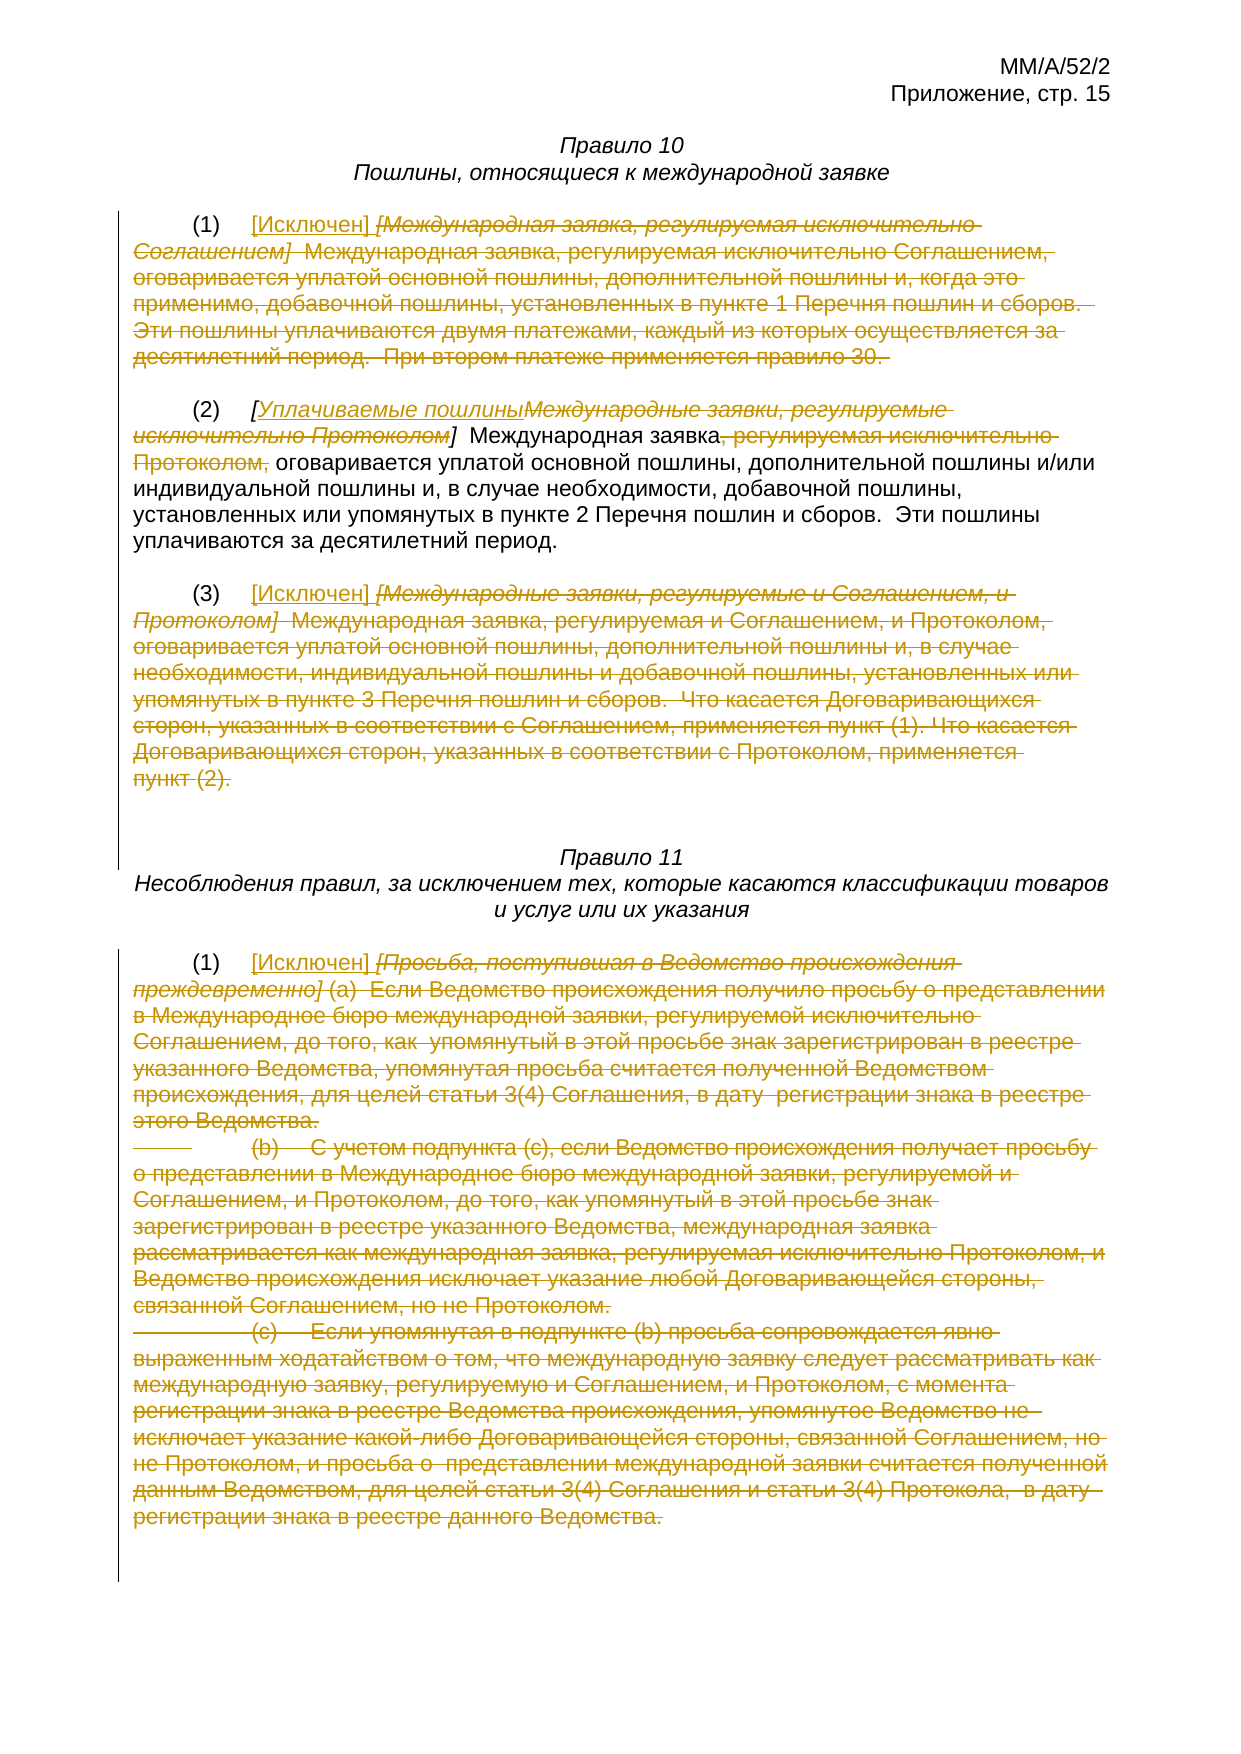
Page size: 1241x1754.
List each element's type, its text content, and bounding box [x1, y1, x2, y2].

text (3) [133, 580, 1110, 791]
text Пошлины, относящиеся к международной заявке [133, 158, 1110, 185]
text (1) [133, 949, 1110, 1134]
text (2) [] Международная заявка оговаривается уплатой основной пошлины, дополнительной пошлины и/или индивидуальной пошлины и, в случае необходимости, добавочной пошлины, установленных или упомянутых в пункте 2 Перечня пошлин и сборов. Эти пошлины уплачиваются за десятилетний период. [133, 396, 1110, 554]
text Правило 11 [133, 844, 1110, 870]
text (1) [133, 211, 1110, 369]
text Правило 10 [133, 132, 1110, 158]
text Несоблюдения правил, за исключением тех, которые касаются классификации товаров и услуг или их указания [133, 870, 1110, 923]
